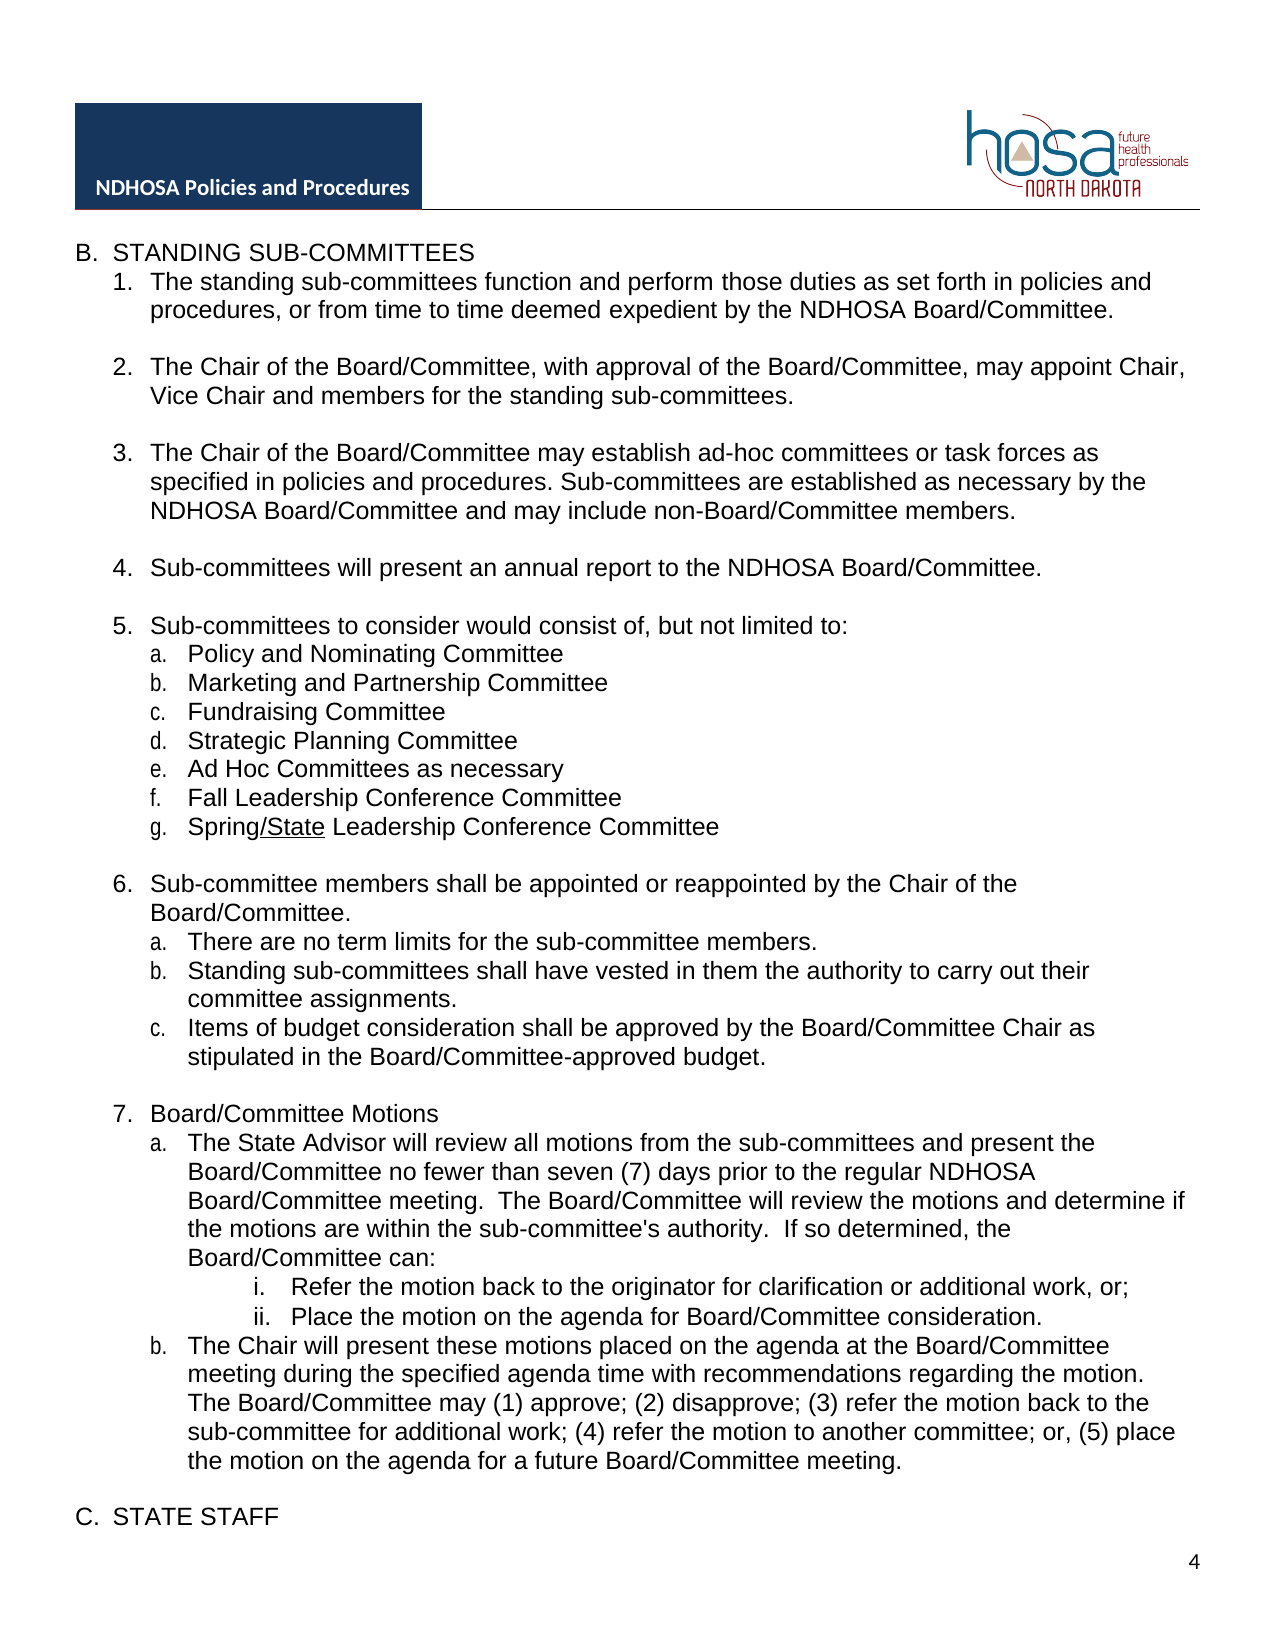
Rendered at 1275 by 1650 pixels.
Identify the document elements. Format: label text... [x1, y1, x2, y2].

list Standing sub-committees shall have vested in them the authority to carry out their committee assignments. [150, 956, 1202, 1013]
list Ad Hoc Committees as necessary [150, 754, 1202, 783]
list The standing sub-committees function and perform those duties as set forth in policies and procedures, or from time to time deemed expedient by the NDHOSA Board/Committee. [112, 266, 1201, 324]
list Strategic Planning Committee [150, 726, 1202, 754]
list Fundraising Committee [150, 697, 1202, 726]
list Fall Leadership Conference Committee [150, 783, 1202, 812]
list The Chair of the Board/Committee, with approval of the Board/Committee, may appoint Chair, Vice Chair and members for the standing sub-committees. [112, 352, 1201, 409]
list STATE STAFF [75, 1502, 1201, 1531]
list Refer the motion back to the originator for clarification or additional work, or; [253, 1272, 1189, 1301]
list The State Advisor will review all motions from the sub-committees and present the Board/Committee no fewer than seven (7) days prior to the regular NDHOSA Board/Committee meeting. The Board/Committee will review the motions and determine if the motions are within the sub-committee's authority. If so determined, the Board/Committee can: [150, 1128, 1194, 1272]
list Policy and Nominating Committee [150, 639, 1202, 668]
list Sub-committees will present an annual report to the NDHOSA Board/Committee. [112, 553, 1201, 582]
list Items of budget consideration shall be approved by the Board/Committee Chair as stipulated in the Board/Committee-approved budget. [150, 1013, 1202, 1071]
list There are no term limits for the sub-committee members. [150, 927, 1202, 956]
list STANDING SUB-COMMITTEES [75, 238, 1201, 266]
list Sub-committees to consider would consist of, but not limited to: [112, 611, 1202, 639]
list Board/Committee Motions [112, 1099, 1194, 1128]
list The Chair will present these motions placed on the agenda at the Board/Committee meeting during the specified agenda time with recommendations regarding the motion. The Board/Committee may (1) approve; (2) disapprove; (3) refer the motion back to the sub-committee for additional work; (4) refer the motion to another committee; or, (5) place the motion on the agenda for a future Board/Committee meeting. [150, 1331, 1194, 1502]
picture [967, 110, 1189, 202]
list Place the motion on the agenda for Board/Committee consideration. [253, 1301, 1189, 1331]
list Marketing and Partnership Committee [150, 668, 1202, 697]
list Sub-committee members shall be appointed or reappointed by the Chair of the Board/Committee. [112, 869, 1202, 927]
list The Chair of the Board/Committee may establish ad-hoc committees or task forces as specified in policies and procedures. Sub-committees are established as necessary by the NDHOSA Board/Committee and may include non-Board/Committee members. [112, 438, 1201, 524]
list Spring/State Leadership Conference Committee [150, 812, 1202, 841]
